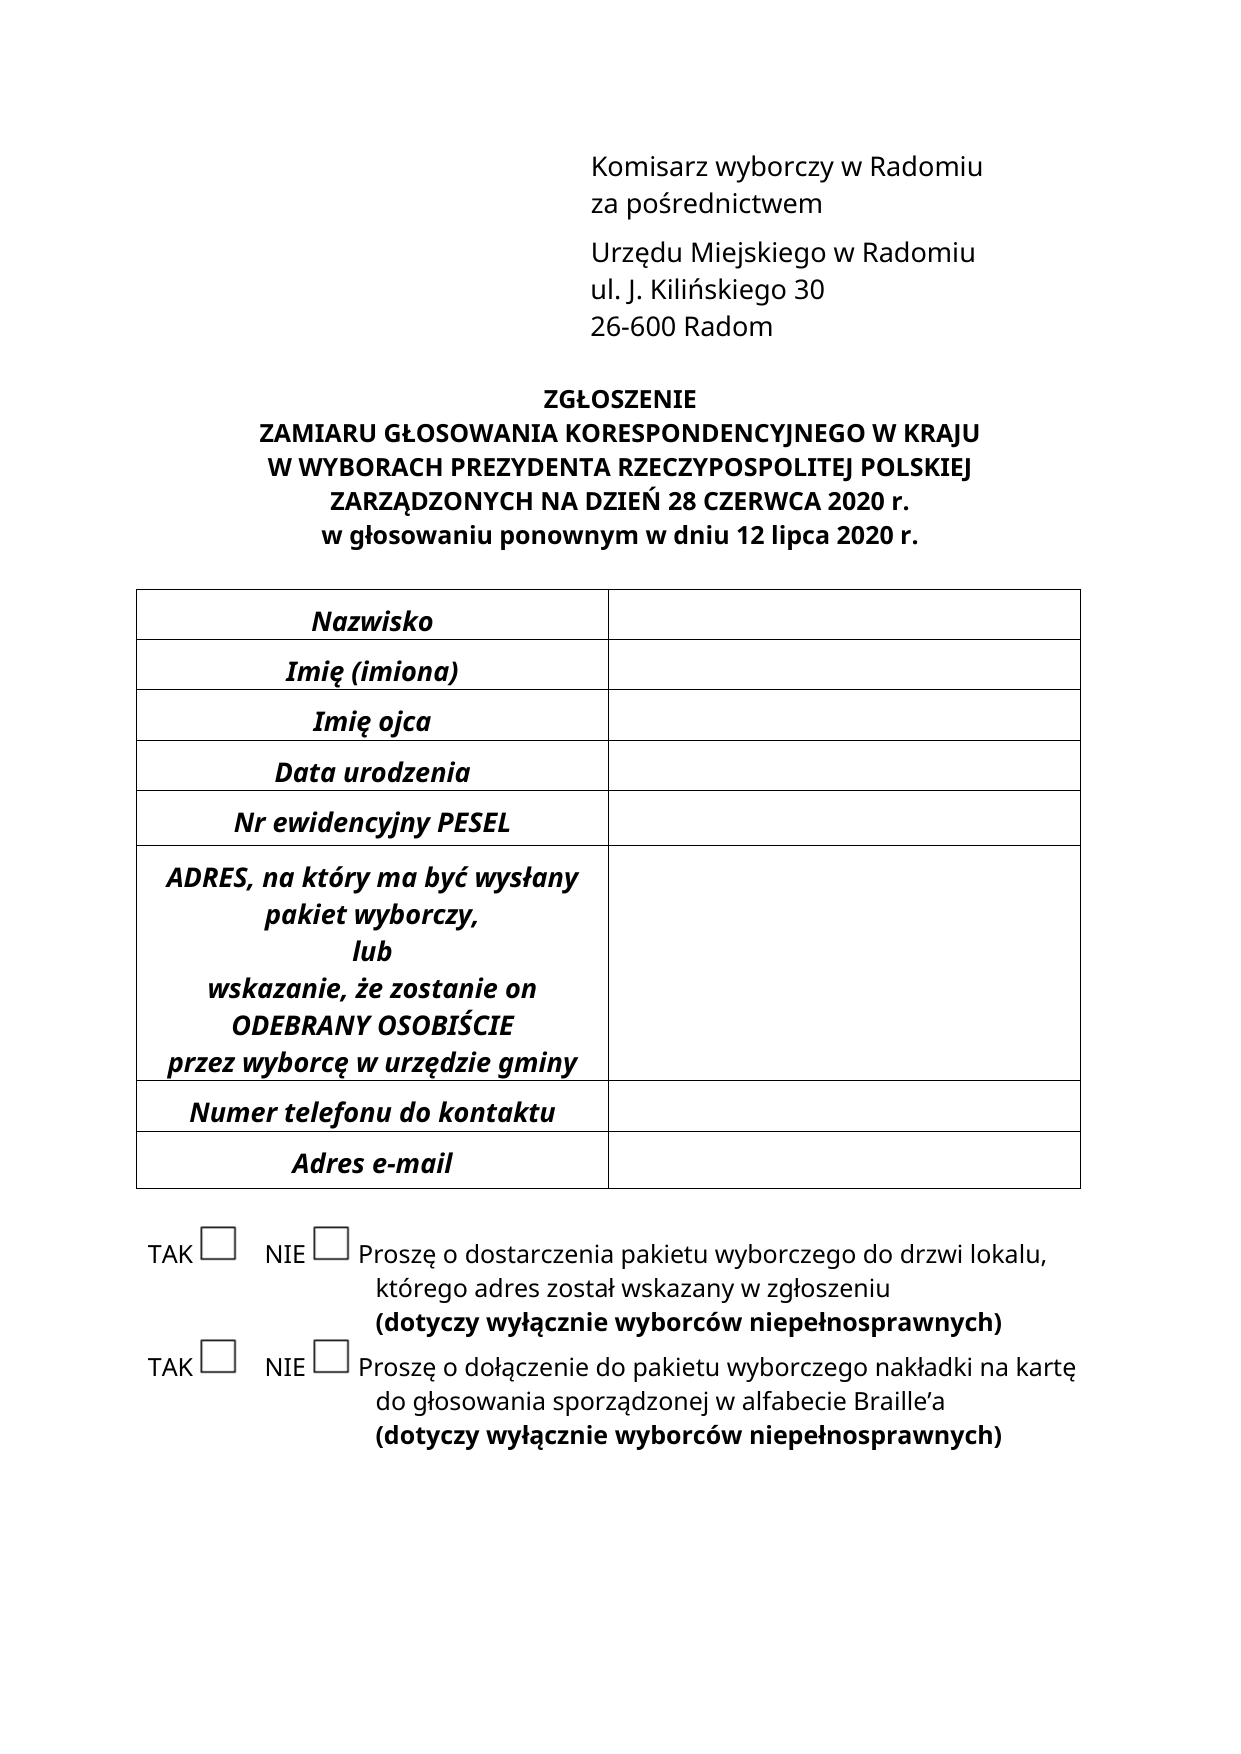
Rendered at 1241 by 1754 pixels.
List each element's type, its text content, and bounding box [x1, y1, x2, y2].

text którego adres został wskazany w zgłoszeniu [148, 1270, 1093, 1304]
table_cell Adres e-mail [137, 1132, 608, 1188]
table_cell Nr ewidencyjny PESEL [137, 791, 608, 845]
text TAK NIE Proszę o dołączenie do pakietu wyborczego nakładki na kartę [148, 1338, 1093, 1383]
table_cell Imię ojca [137, 690, 608, 740]
table_header Nazwisko [137, 590, 608, 639]
picture [312, 1225, 352, 1263]
text TAK NIE Proszę o dostarczenia pakietu wyborczego do drzwi lokalu, [148, 1226, 1093, 1270]
text ul. J. Kilińskiego 30 [516, 271, 1093, 308]
text 26-600 Radom [516, 308, 1093, 344]
table_cell [609, 791, 1080, 845]
text ZGŁOSZENIE [148, 381, 1093, 415]
table_cell [609, 690, 1080, 740]
text do głosowania sporządzonej w alfabecie Braille’a [148, 1383, 1093, 1417]
text Komisarz wyborczy w Radomiu [591, 148, 1093, 184]
table_cell Data urodzenia [137, 741, 608, 790]
table_cell ADRES, na który ma być wysłany pakiet wyborczy, lub wskazanie, że zostanie on ODEBRANY OSOBIŚCIE przez wyborcę w urzędzie gminy [137, 846, 608, 1080]
table_cell Numer telefonu do kontaktu [137, 1081, 608, 1131]
table_cell [609, 1132, 1080, 1188]
text Urzędu Miejskiego w Radomiu [591, 234, 1093, 271]
table_cell [609, 640, 1080, 689]
text ZAMIARU GŁOSOWANIA KORESPONDENCYJNEGO W KRAJU [148, 415, 1093, 449]
table_cell [609, 741, 1080, 790]
table_cell [609, 846, 1080, 1080]
table_cell [609, 1081, 1080, 1131]
text (dotyczy wyłącznie wyborców niepełnosprawnych) [148, 1304, 1093, 1338]
text (dotyczy wyłącznie wyborców niepełnosprawnych) [148, 1417, 1093, 1451]
picture [312, 1338, 352, 1376]
table_header [609, 590, 1080, 639]
text za pośrednictwem [591, 184, 1093, 221]
table_cell Imię (imiona) [137, 640, 608, 689]
picture [199, 1225, 239, 1263]
text ZARZĄDZONYCH NA DZIEŃ 28 CZERWCA 2020 r. [148, 483, 1093, 518]
text W WYBORACH PREZYDENTA RZECZYPOSPOLITEJ POLSKIEJ [148, 449, 1093, 483]
picture [199, 1338, 239, 1376]
text w głosowaniu ponownym w dniu 12 lipca 2020 r. [148, 518, 1093, 552]
